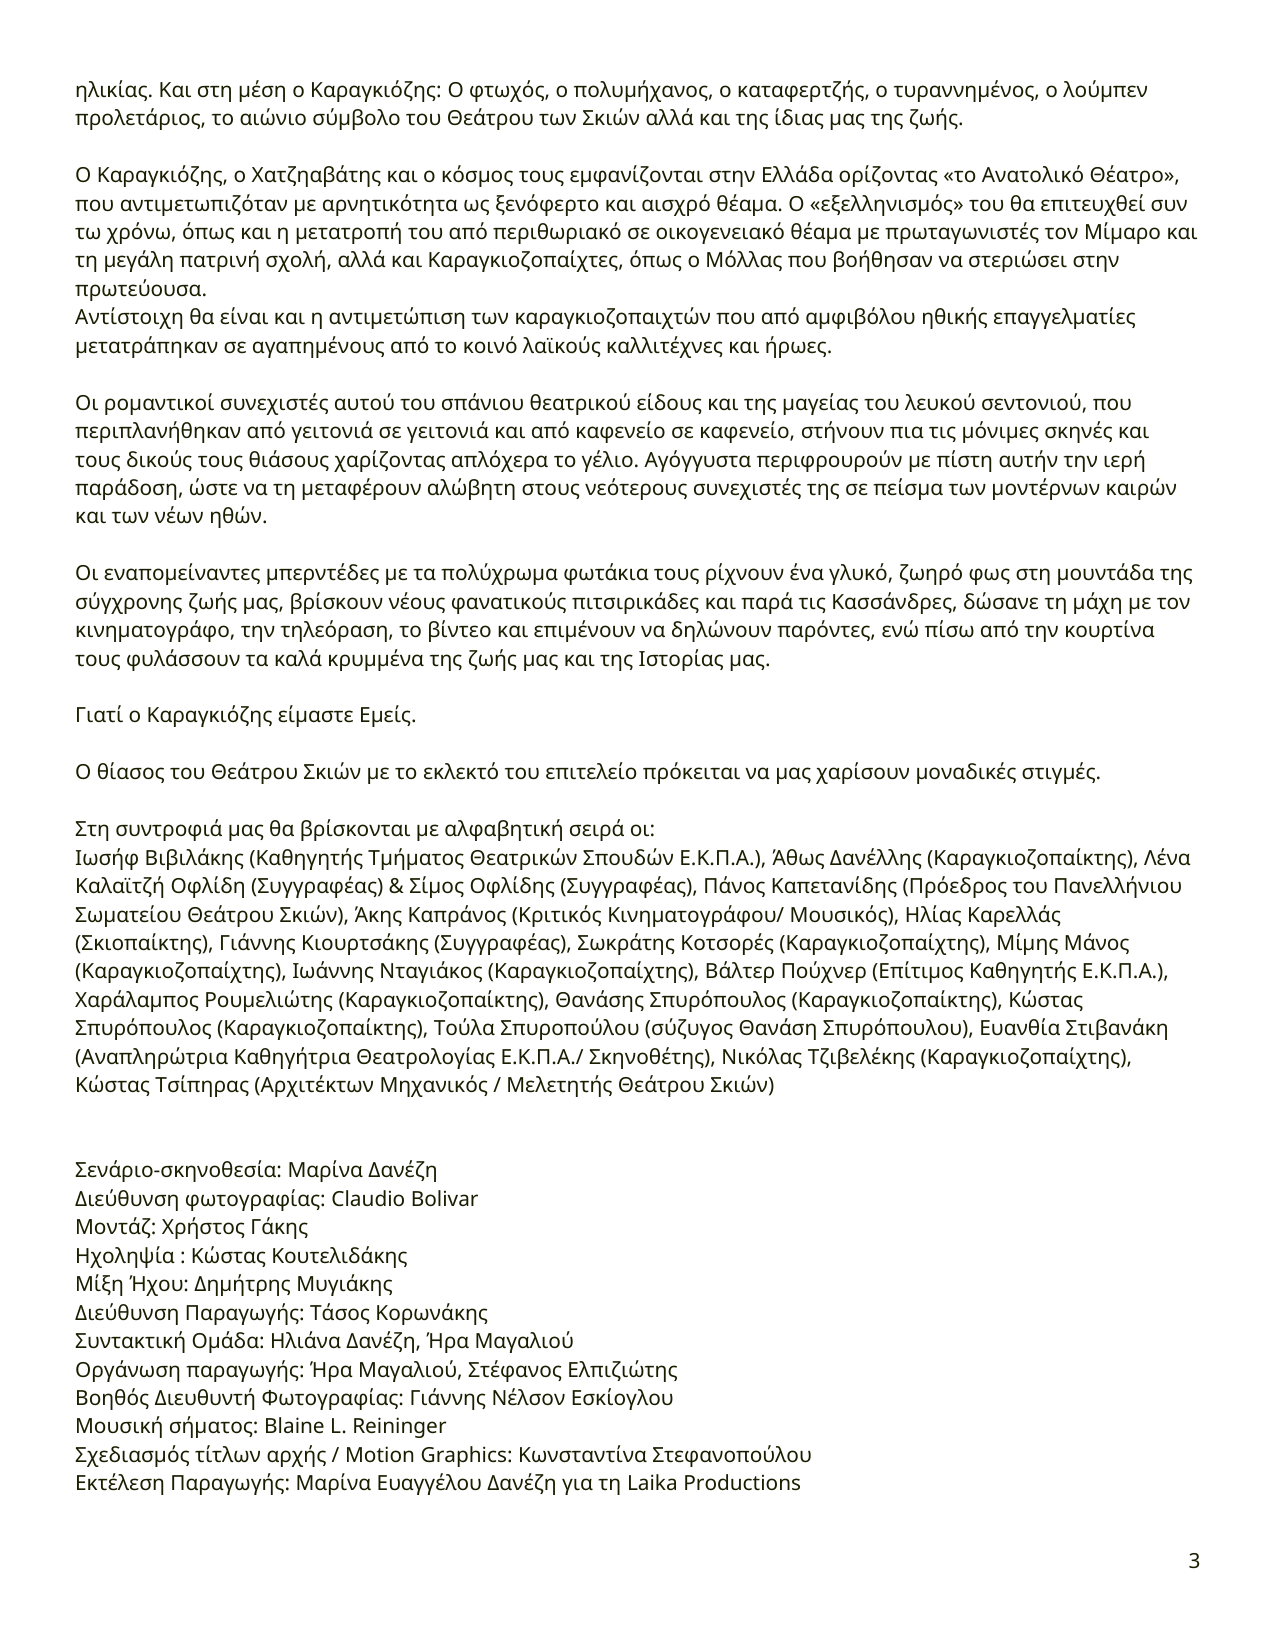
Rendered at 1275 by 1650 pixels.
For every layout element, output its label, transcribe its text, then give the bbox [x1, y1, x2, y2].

text Σενάριο-σκηνοθεσία: Μαρίνα Δανέζη Διεύθυνση φωτογραφίας: Claudio Bolivar Μοντάζ: Χρήστος Γάκης Ηχοληψία : Κώστας Κουτελιδάκης Μίξη Ήχου: Δημήτρης Μυγιάκης Διεύθυνση Παραγωγής: Τάσος Κορωνάκης Συντακτική Ομάδα: Ηλιάνα Δανέζη, Ήρα Μαγαλιού Οργάνωση παραγωγής: Ήρα Μαγαλιού, Στέφανος Ελπιζιώτης Βοηθός Διευθυντή Φωτογραφίας: Γιάννης Νέλσον Εσκίογλου Μουσική σήματος: Blaine L. Reininger Σχεδιασμός τίτλων αρχής / Motion Graphics: Κωνσταντίνα Στεφανοπούλου Εκτέλεση Παραγωγής: Μαρίνα Ευαγγέλου Δανέζη για τη Laika Productions [75, 1099, 1200, 1497]
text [75, 75, 1200, 1099]
